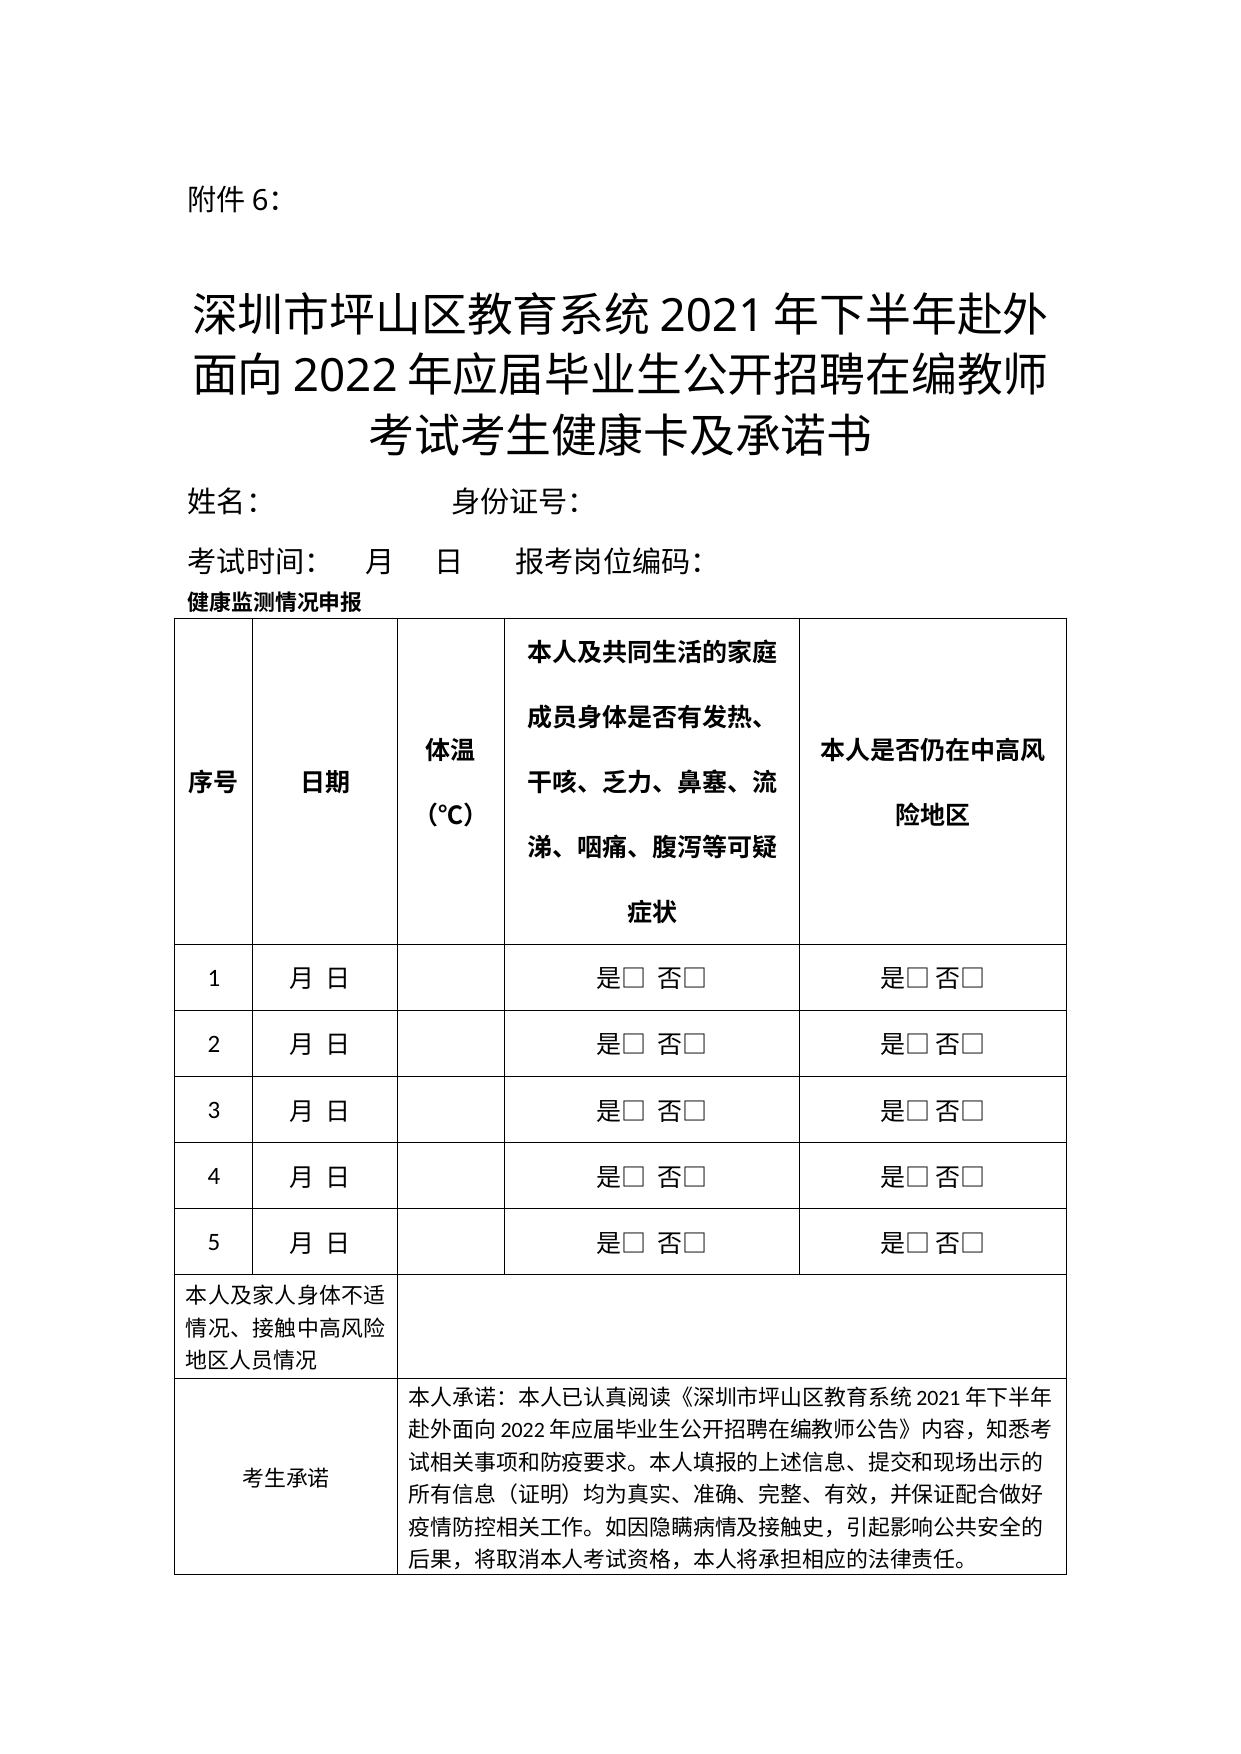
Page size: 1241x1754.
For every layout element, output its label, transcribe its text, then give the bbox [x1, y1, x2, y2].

table_cell 月 日 [253, 1209, 397, 1274]
table_cell 2 [175, 1011, 252, 1076]
table_cell 是□ 否□ [505, 1077, 799, 1142]
text 姓名： 身份证号： [187, 464, 1053, 524]
table_header 体温（℃） [398, 619, 504, 943]
table_cell [398, 1011, 504, 1076]
table_cell 是□ 否□ [800, 1209, 1066, 1274]
table_cell [398, 945, 504, 1009]
table_header 序号 [175, 619, 252, 943]
table_cell [398, 1077, 504, 1142]
text 健康监测情况申报 [187, 585, 1053, 617]
table_cell 1 [175, 945, 252, 1009]
table_cell 5 [175, 1209, 252, 1274]
table_cell 月 日 [253, 945, 397, 1009]
table_cell 月 日 [253, 1011, 397, 1076]
table_cell 3 [175, 1077, 252, 1142]
table_cell 是□ 否□ [800, 945, 1066, 1009]
table_cell 是□ 否□ [505, 1011, 799, 1076]
table_cell 是□ 否□ [800, 1077, 1066, 1142]
text 附件6： [187, 162, 1053, 222]
table_cell 是□ 否□ [505, 1209, 799, 1274]
table_cell 本人及家人身体不适情况、接触中高风险地区人员情况 [175, 1275, 397, 1378]
text 深圳市坪山区教育系统2021年下半年赴外面向2022年应届毕业生公开招聘在编教师考试考生健康卡及承诺书 [187, 283, 1053, 464]
table_header 本人是否仍在中高风险地区 [800, 619, 1066, 943]
table_cell [398, 1275, 1066, 1378]
table_cell 月 日 [253, 1143, 397, 1208]
table_cell [398, 1143, 504, 1208]
table_cell 4 [175, 1143, 252, 1208]
table_header 本人及共同生活的家庭成员身体是否有发热、干咳、乏力、鼻塞、流涕、咽痛、腹泻等可疑症状 [505, 619, 799, 943]
table_header 日期 [253, 619, 397, 943]
table_cell 是□ 否□ [505, 1143, 799, 1208]
table_cell 是□ 否□ [800, 1143, 1066, 1208]
text 考试时间： 月 日 报考岗位编码： [187, 524, 1053, 585]
table_cell 是□ 否□ [505, 945, 799, 1009]
table_cell 考生承诺 [175, 1379, 397, 1574]
table_cell [398, 1209, 504, 1274]
table_cell 月 日 [253, 1077, 397, 1142]
table_cell 是□ 否□ [800, 1011, 1066, 1076]
table_cell 本人承诺：本人已认真阅读《深圳市坪山区教育系统2021年下半年赴外面向2022年应届毕业生公开招聘在编教师公告》内容，知悉考试相关事项和防疫要求。本人填报的上述信息、提交和现场出示的所有信息（证明）均为真实、准确、完整、有效，并保证配合做好疫情防控相关工作。如因隐瞒病情及接触史，引起影响公共安全的后果，将取消本人考试资格，本人将承担相应的法律责任。 [398, 1379, 1066, 1574]
